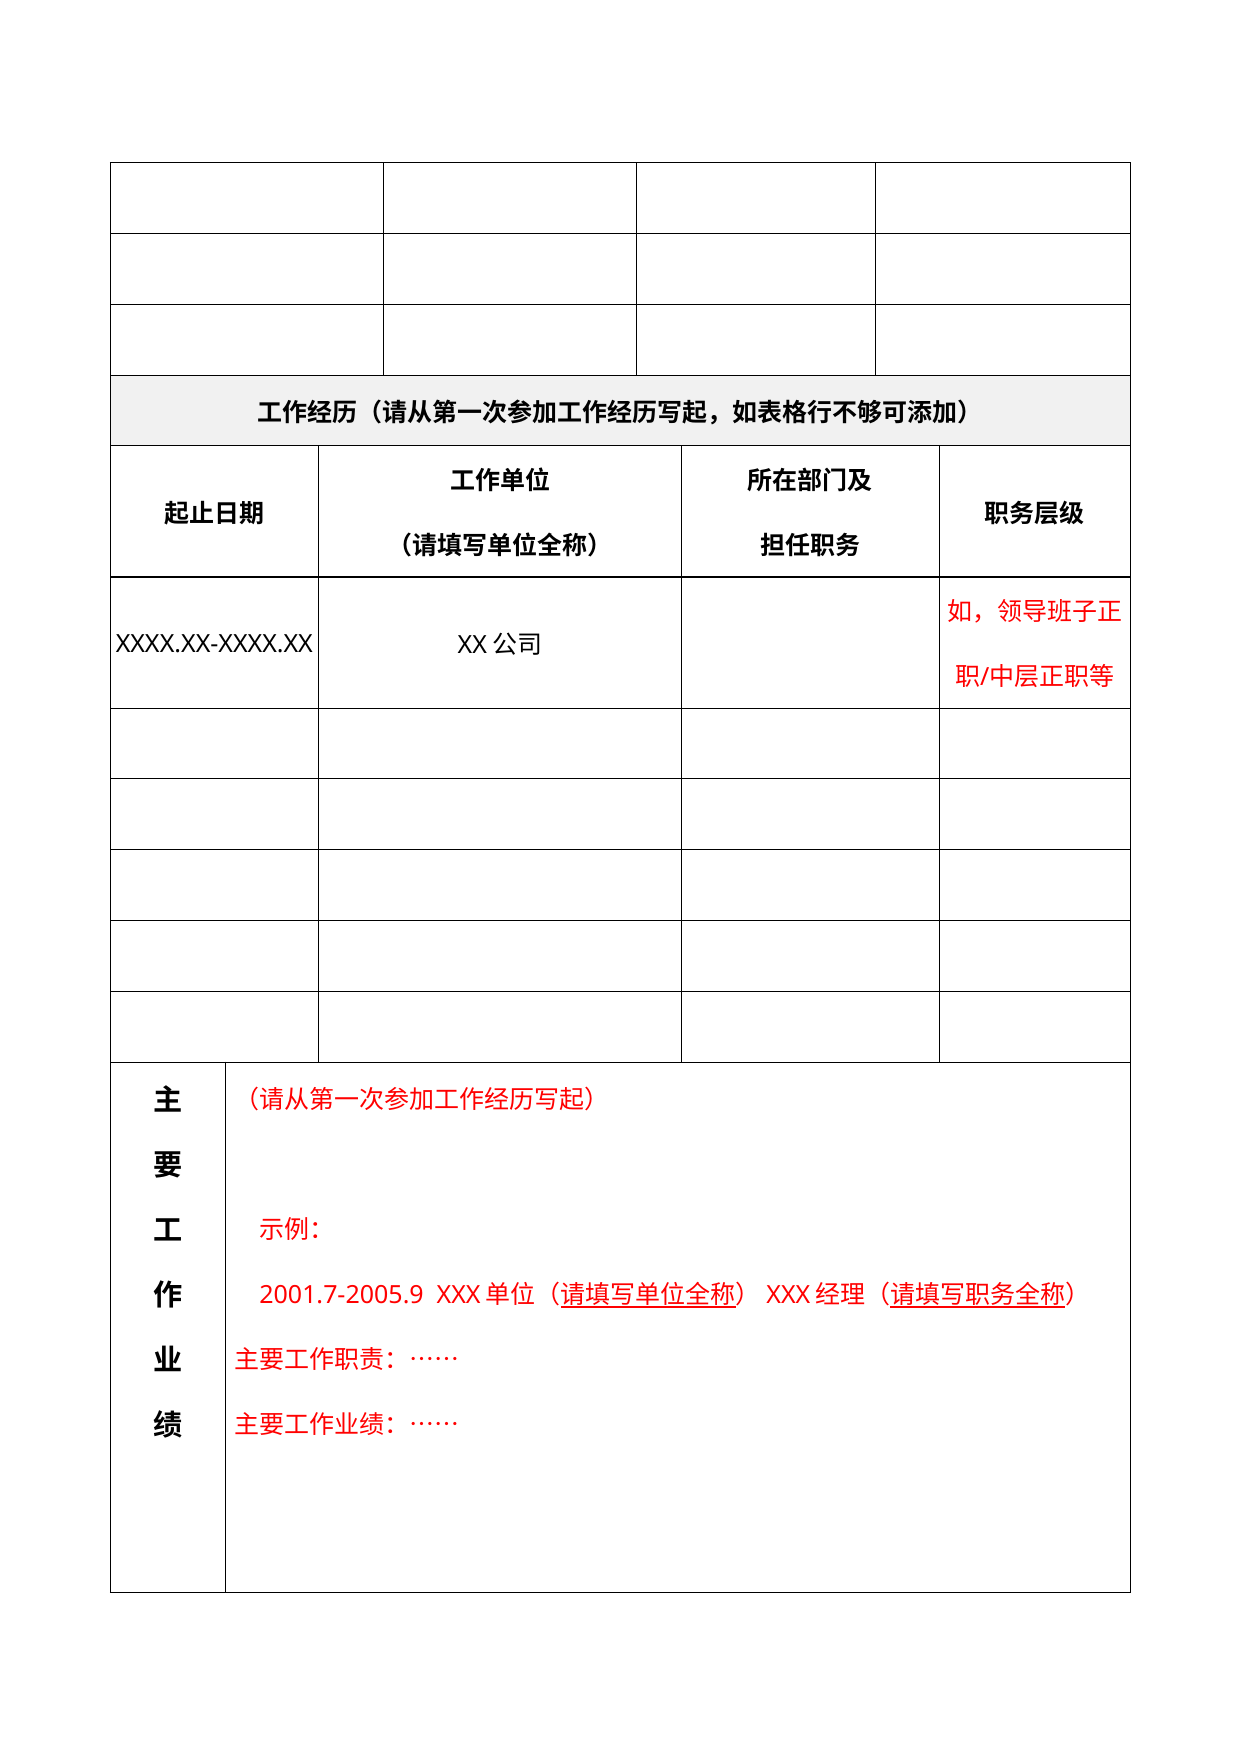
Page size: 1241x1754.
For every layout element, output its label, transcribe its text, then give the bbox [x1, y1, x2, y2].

table_cell [876, 163, 1130, 233]
table_cell [637, 163, 875, 233]
table_cell [111, 709, 318, 778]
table_cell [319, 992, 681, 1062]
table_cell [940, 850, 1130, 920]
table_cell [111, 850, 318, 920]
table_cell 工作经历（请从第一次参加工作经历写起，如表格行不够可添加） [111, 376, 1130, 445]
table_cell [682, 578, 939, 707]
table_cell [319, 921, 681, 991]
table_cell [384, 305, 636, 374]
table_cell [940, 709, 1130, 778]
table_cell [319, 850, 681, 920]
table_cell 主 要 工 作 业 绩 [111, 1063, 225, 1591]
table_cell [682, 992, 939, 1062]
table_cell [111, 305, 383, 374]
table_cell XX公司 [319, 578, 681, 707]
table_cell [940, 921, 1130, 991]
table_cell [682, 709, 939, 778]
table_cell [940, 779, 1130, 849]
table_cell [876, 234, 1130, 304]
table_cell [111, 234, 383, 304]
table_cell [637, 234, 875, 304]
table_cell [319, 709, 681, 778]
table_cell 职务层级 [940, 446, 1130, 576]
table_cell 起止日期 [111, 446, 318, 576]
table_cell [111, 921, 318, 991]
table_cell [111, 992, 318, 1062]
table_cell [876, 305, 1130, 374]
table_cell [226, 1063, 1130, 1591]
table_cell [111, 779, 318, 849]
table_cell 所在部门及 担任职务 [682, 446, 939, 576]
table_cell [319, 779, 681, 849]
table_cell [637, 305, 875, 374]
table_cell [384, 234, 636, 304]
table_cell 工作单位 （请填写单位全称） [319, 446, 681, 576]
table_cell 如，领导班子正职/中层正职等 [940, 578, 1130, 707]
table_cell [940, 992, 1130, 1062]
table_cell [682, 779, 939, 849]
table_cell XXXX.XX-XXXX.XX [111, 578, 318, 707]
table_cell [111, 163, 383, 233]
table_cell [682, 850, 939, 920]
table_cell [384, 163, 636, 233]
table_cell [682, 921, 939, 991]
